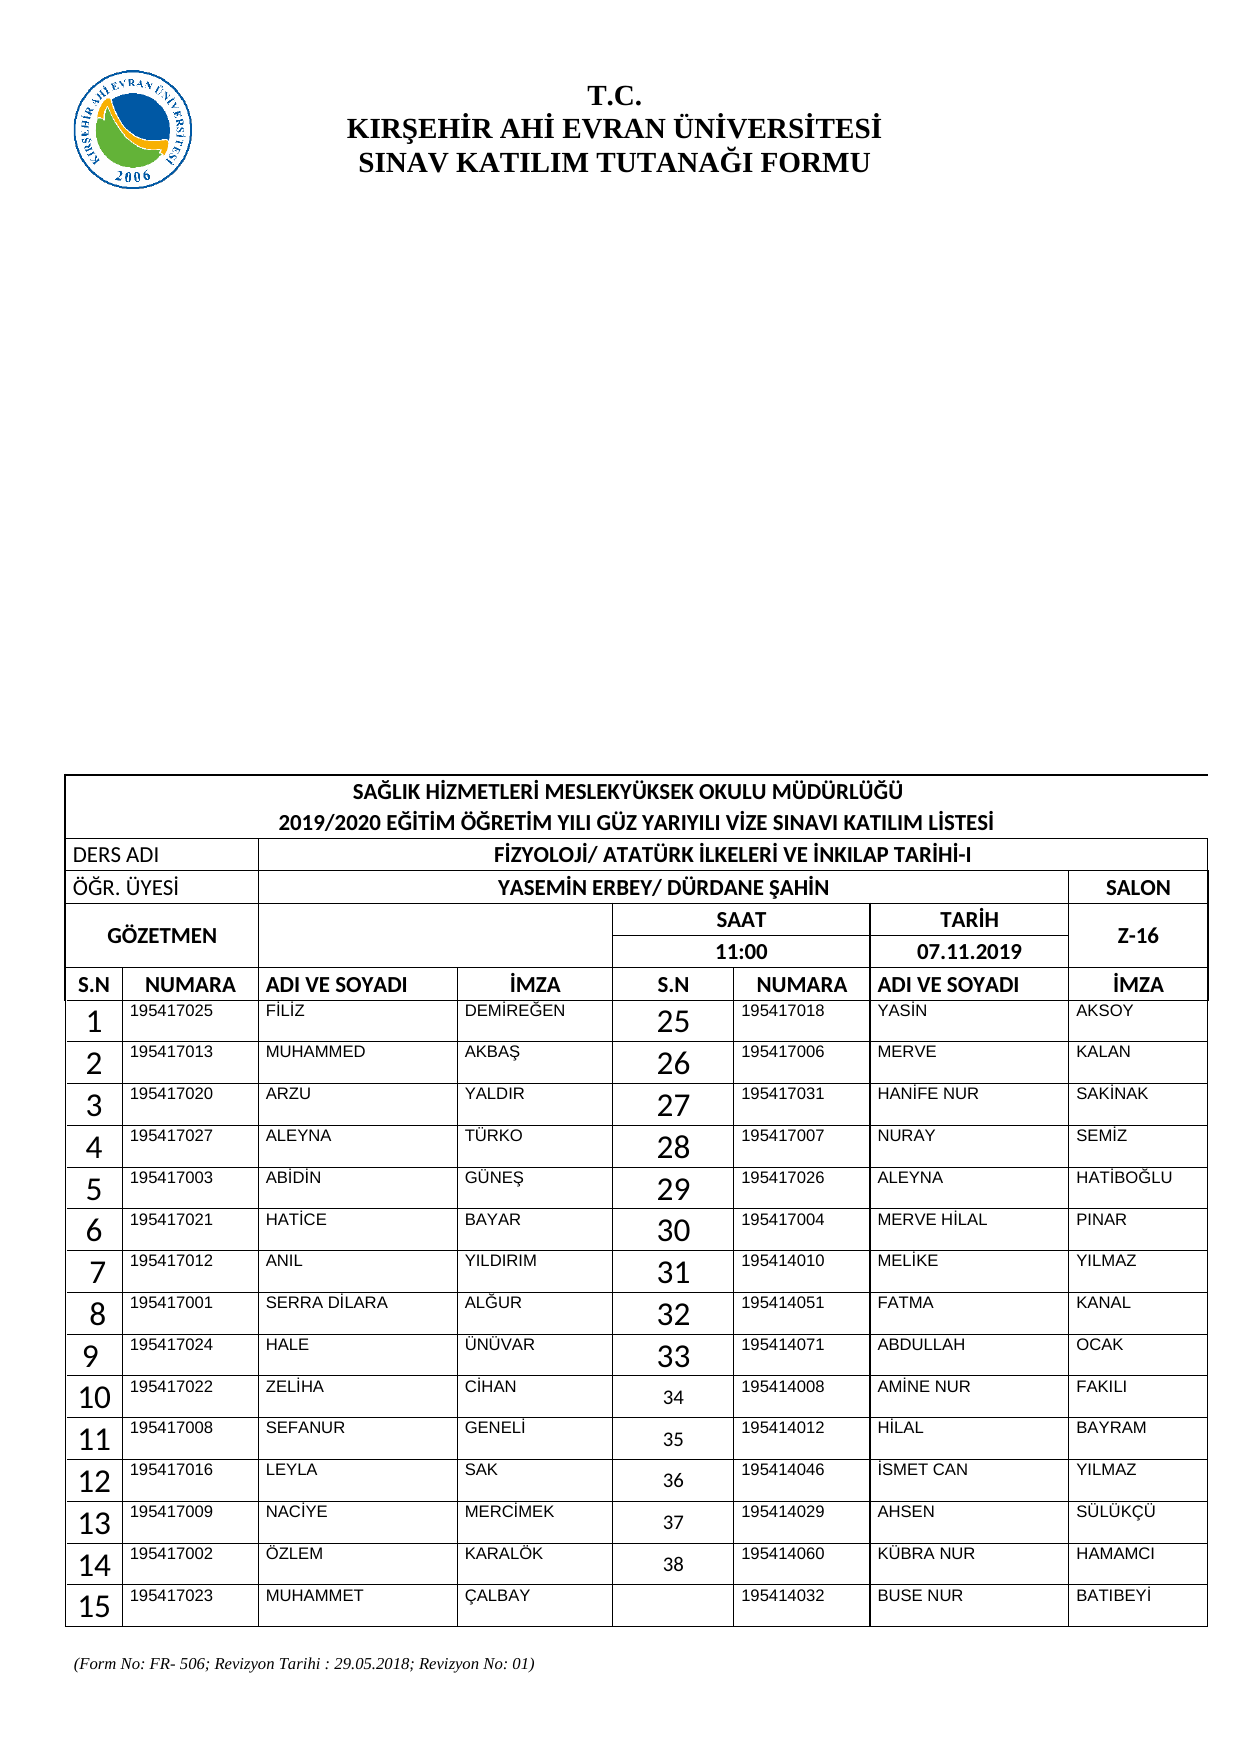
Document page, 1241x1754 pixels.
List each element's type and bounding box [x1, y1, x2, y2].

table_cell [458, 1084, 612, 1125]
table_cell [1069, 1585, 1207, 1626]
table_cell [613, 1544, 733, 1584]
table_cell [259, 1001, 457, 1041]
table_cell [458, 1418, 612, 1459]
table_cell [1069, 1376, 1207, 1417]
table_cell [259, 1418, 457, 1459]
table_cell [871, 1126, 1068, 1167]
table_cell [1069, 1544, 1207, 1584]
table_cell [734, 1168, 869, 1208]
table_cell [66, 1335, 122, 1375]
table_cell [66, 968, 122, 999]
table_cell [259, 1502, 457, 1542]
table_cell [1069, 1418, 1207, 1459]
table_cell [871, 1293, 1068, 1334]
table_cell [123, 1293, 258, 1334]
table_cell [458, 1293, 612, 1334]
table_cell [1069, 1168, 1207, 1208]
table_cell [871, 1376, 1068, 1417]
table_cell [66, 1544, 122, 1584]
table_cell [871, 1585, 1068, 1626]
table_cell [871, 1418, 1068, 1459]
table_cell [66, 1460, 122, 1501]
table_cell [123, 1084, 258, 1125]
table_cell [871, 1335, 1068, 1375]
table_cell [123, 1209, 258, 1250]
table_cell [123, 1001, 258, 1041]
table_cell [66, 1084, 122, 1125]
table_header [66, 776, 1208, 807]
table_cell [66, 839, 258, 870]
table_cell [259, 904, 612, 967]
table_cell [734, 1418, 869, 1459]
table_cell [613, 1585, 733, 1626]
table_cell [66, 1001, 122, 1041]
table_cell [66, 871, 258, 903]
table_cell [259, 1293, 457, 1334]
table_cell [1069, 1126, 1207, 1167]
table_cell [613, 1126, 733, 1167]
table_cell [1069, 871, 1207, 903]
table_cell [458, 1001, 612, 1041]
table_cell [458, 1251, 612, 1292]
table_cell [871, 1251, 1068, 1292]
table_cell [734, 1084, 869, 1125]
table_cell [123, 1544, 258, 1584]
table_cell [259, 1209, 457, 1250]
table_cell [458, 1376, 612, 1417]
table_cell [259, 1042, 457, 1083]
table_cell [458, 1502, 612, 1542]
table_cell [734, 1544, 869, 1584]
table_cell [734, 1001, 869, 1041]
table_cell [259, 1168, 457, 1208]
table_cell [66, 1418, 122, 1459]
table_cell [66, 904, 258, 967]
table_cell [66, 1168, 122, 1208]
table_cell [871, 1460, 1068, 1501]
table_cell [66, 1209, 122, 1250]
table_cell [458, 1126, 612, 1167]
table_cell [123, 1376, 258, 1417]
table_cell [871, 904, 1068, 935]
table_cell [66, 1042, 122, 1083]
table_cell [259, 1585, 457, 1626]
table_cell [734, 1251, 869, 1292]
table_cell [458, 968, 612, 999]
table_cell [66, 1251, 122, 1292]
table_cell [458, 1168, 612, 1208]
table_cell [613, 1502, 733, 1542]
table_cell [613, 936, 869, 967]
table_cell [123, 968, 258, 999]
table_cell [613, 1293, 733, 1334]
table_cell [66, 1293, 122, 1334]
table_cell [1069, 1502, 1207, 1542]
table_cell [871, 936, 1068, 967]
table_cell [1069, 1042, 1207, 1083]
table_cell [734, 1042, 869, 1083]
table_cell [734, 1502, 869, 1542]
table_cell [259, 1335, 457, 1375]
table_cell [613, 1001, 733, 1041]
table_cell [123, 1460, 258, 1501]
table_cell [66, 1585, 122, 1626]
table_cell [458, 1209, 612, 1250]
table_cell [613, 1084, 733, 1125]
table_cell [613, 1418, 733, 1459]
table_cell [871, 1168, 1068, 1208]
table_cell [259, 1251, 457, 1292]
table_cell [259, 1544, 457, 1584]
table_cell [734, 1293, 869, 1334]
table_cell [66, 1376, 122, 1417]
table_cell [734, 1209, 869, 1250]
picture [73, 70, 192, 189]
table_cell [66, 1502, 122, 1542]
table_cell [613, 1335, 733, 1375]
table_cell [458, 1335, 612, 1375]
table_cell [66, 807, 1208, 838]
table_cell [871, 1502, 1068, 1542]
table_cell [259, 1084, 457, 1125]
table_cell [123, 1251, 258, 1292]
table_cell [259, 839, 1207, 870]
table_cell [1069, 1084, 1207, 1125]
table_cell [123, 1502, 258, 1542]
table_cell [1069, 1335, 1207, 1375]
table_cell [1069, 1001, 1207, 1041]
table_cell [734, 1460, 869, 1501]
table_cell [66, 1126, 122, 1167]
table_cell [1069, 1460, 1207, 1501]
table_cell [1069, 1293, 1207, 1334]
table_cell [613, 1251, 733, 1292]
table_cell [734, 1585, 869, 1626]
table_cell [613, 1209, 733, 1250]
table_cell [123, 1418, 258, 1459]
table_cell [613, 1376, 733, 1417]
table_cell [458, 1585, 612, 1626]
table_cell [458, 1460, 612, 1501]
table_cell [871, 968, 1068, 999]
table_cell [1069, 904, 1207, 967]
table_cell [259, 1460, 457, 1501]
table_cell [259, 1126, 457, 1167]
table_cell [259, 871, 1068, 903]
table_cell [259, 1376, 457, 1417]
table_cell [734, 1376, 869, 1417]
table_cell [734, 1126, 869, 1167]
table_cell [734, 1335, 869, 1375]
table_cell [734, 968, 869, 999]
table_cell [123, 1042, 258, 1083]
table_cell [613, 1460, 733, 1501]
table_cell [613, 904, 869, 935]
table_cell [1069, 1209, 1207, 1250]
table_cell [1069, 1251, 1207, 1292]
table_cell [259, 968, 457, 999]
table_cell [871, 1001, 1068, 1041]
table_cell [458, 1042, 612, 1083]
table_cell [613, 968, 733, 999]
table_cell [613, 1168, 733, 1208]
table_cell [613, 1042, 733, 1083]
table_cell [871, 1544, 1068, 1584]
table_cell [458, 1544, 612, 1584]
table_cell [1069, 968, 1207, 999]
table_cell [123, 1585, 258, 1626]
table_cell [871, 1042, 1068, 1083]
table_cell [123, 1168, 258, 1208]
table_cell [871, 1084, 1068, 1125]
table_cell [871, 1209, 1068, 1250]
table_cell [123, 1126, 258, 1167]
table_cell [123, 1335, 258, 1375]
